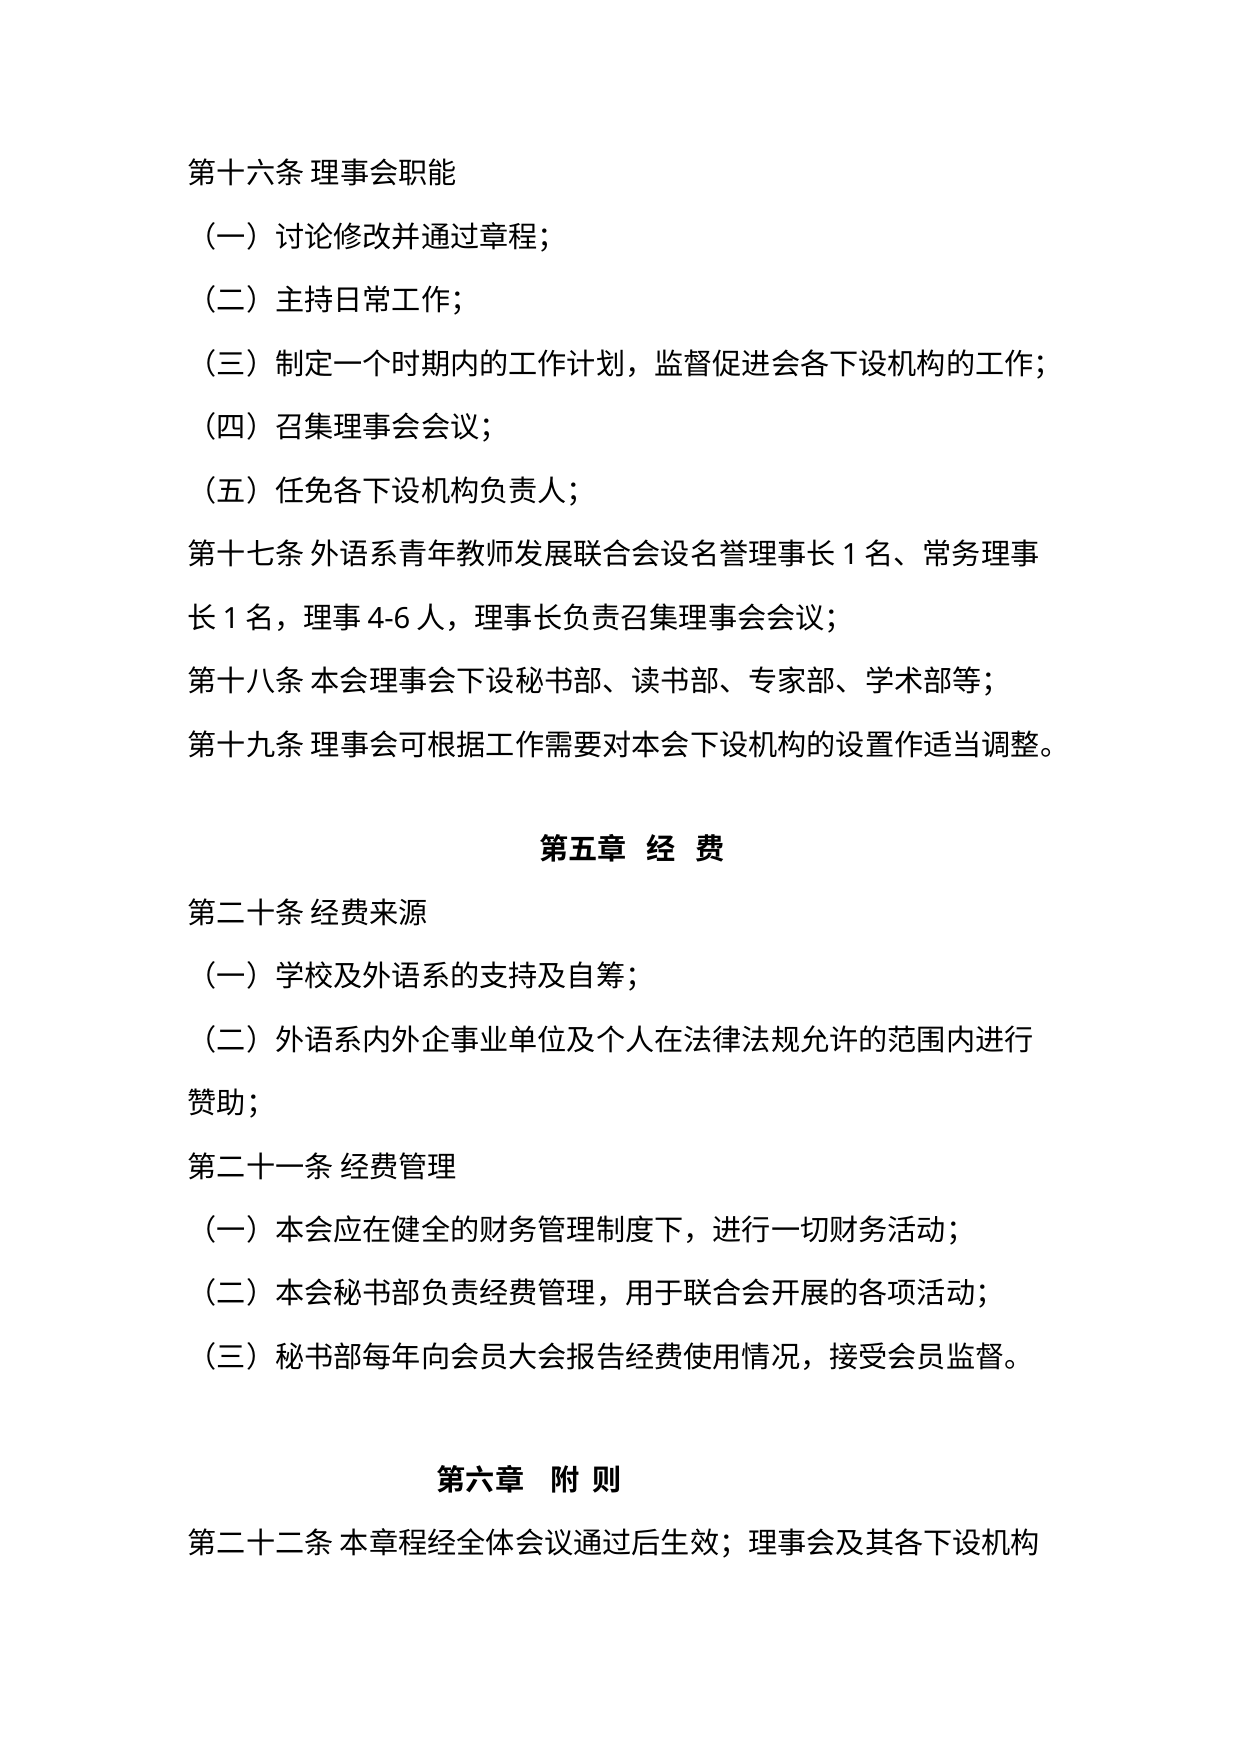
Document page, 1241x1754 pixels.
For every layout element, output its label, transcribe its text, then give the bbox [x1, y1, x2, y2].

text （二）本会秘书部负责经费管理，用于联合会开展的各项活动； [187, 1270, 1053, 1312]
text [187, 150, 1053, 810]
text （二）外语系内外企事业单位及个人在法律法规允许的范围内进行赞助； 第二十一条 经费管理 [187, 1016, 1053, 1185]
text 第五章 经 费 第二十条 经费来源 [187, 826, 1053, 932]
text （三）秘书部每年向会员大会报告经费使用情况，接受会员监督。 [187, 1333, 1053, 1376]
text （一）本会应在健全的财务管理制度下，进行一切财务活动； [187, 1207, 1053, 1249]
text （一）学校及外语系的支持及自筹； [187, 953, 1053, 995]
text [187, 1456, 1053, 1562]
